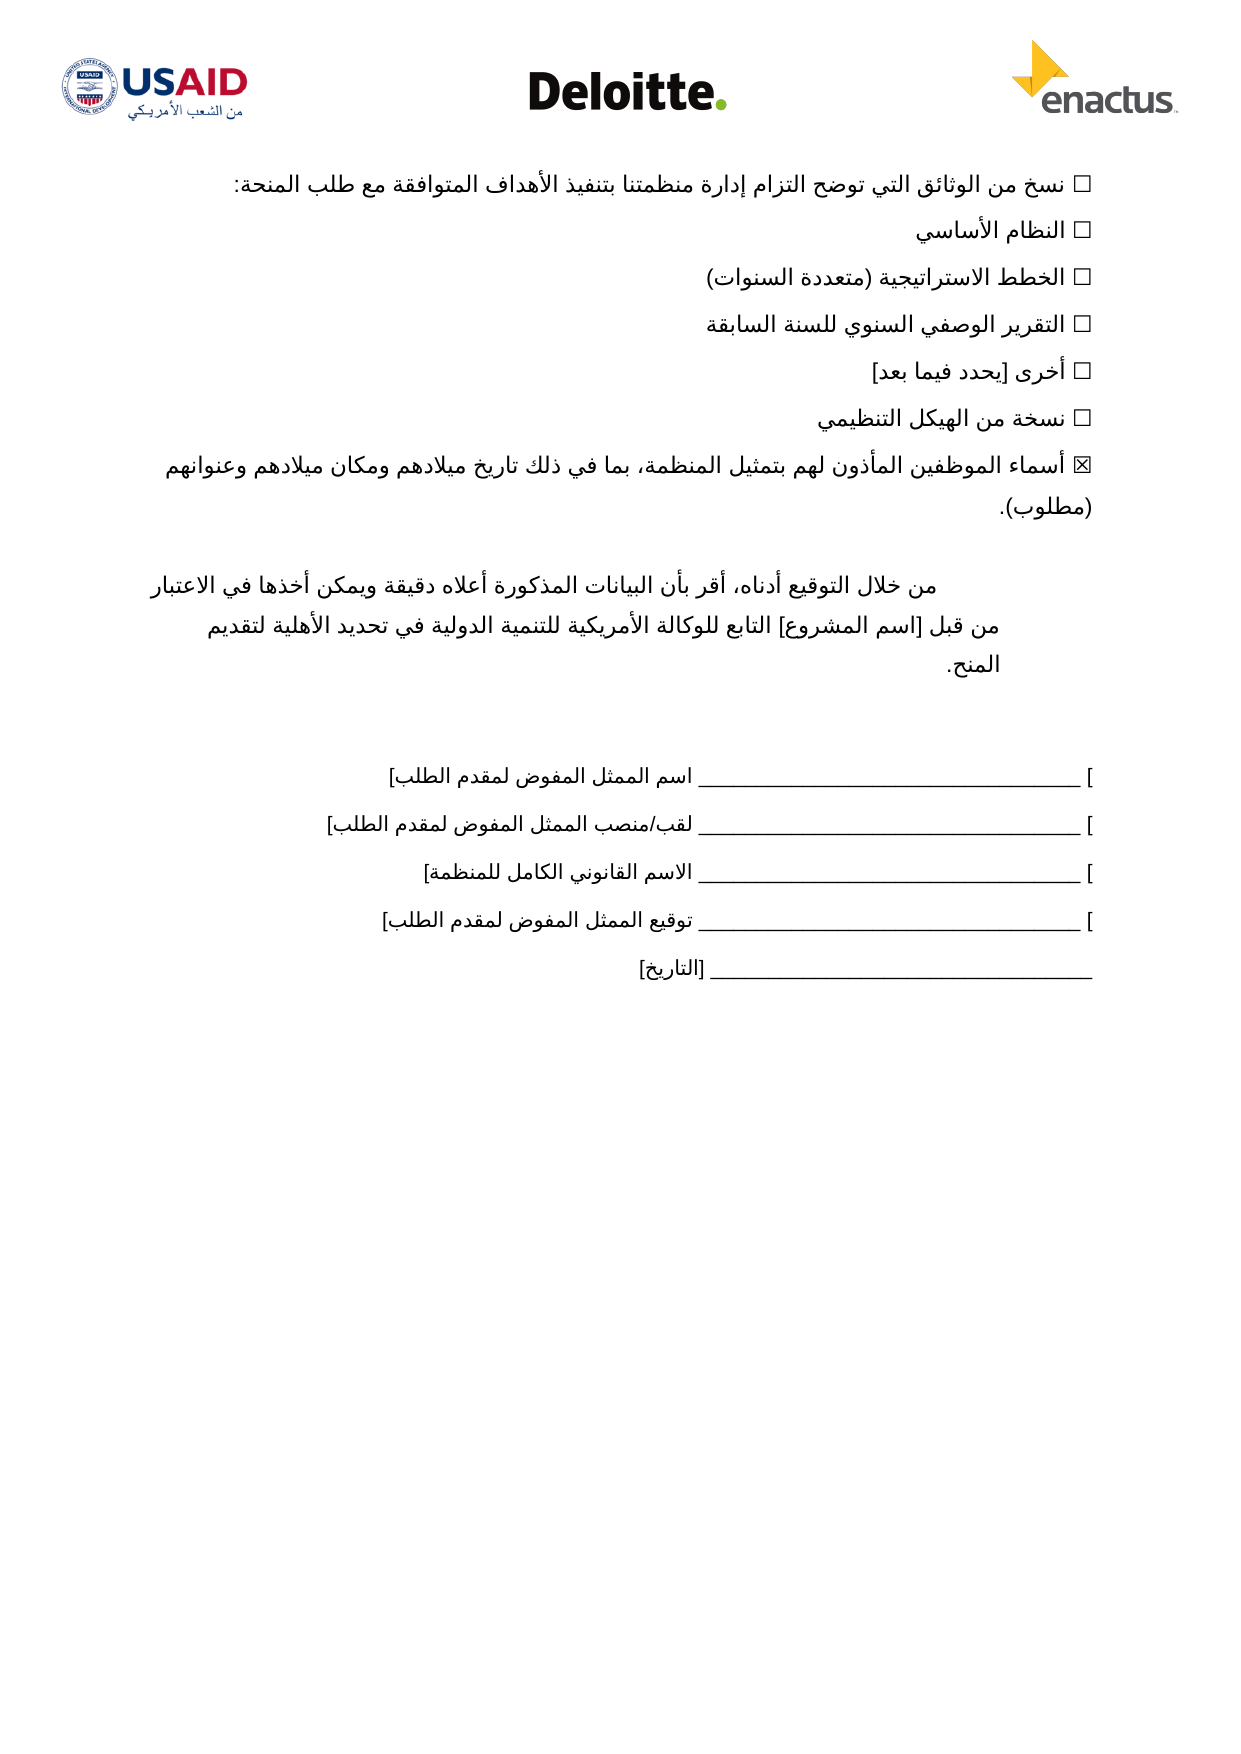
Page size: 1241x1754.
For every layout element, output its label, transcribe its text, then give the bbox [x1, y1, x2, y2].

text ☐ نسخ من الوثائق التي توضح التزام إدارة منظمتنا بتنفيذ الأهداف المتوافقة مع طلب المنحة: [148, 167, 1093, 199]
text ] _________________________________ توقيع الممثل المفوض لمقدم الطلب] [148, 908, 1093, 932]
picture [526, 69, 730, 114]
text ☐ أخرى [يحدد فيما بعد] [148, 355, 1093, 386]
text ☐ نسخة من الهيكل التنظيمي [148, 402, 1093, 433]
text ☐ الخطط الاستراتيجية (متعددة السنوات) [148, 261, 1093, 292]
text ☒ أسماء الموظفين المأذون لهم بتمثيل المنظمة، بما في ذلك تاريخ ميلادهم ومكان ميلادهم وعنوانهم (مطلوب). [148, 449, 1093, 519]
text ☐ النظام الأساسي [148, 214, 1093, 246]
picture [35, 41, 273, 147]
text من خلال التوقيع أدناه، أقر بأن البيانات المذكورة أعلاه دقيقة ويمكن أخذها في الاعتبار من قبل [اسم المشروع] التابع للوكالة الأمريكية للتنمية الدولية في تحديد الأهلية لتقديم المنح. [148, 572, 1001, 677]
text ☐ التقرير الوصفي السنوي للسنة السابقة [148, 308, 1093, 339]
text _________________________________ [التاريخ] [148, 956, 1093, 980]
text ] _________________________________ الاسم القانوني الكامل للمنظمة] [148, 860, 1093, 884]
picture [1010, 39, 1180, 114]
text ] _________________________________ اسم الممثل المفوض لمقدم الطلب] [148, 764, 1093, 788]
text ] _________________________________ لقب/منصب الممثل المفوض لمقدم الطلب] [148, 812, 1093, 836]
